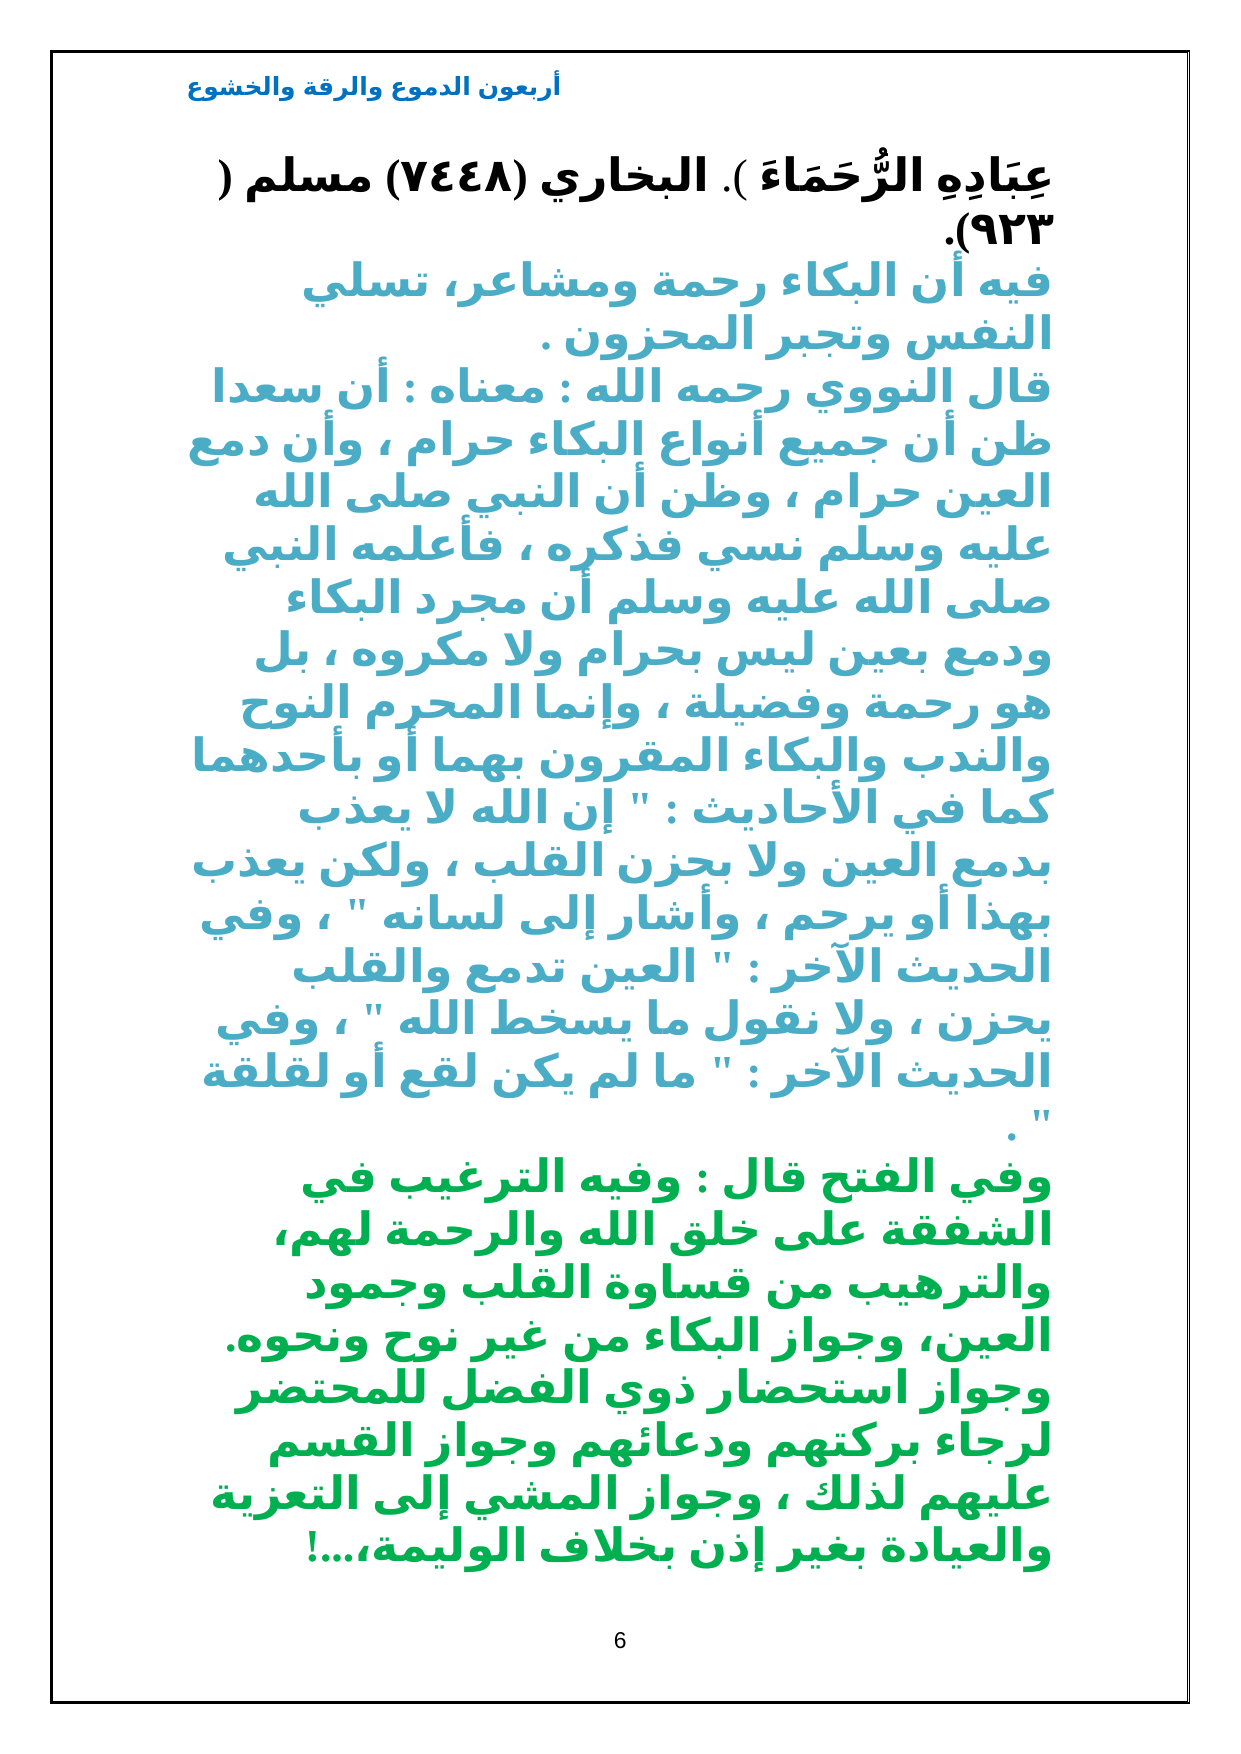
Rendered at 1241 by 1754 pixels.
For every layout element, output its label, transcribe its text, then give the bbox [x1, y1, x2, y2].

text قال النووي رحمه الله : معناه : أن سعدا ظن أن جميع أنواع البكاء حرام ، وأن دمع العين حرام ، وظن أن النبي صلى الله عليه وسلم نسي فذكره ، فأعلمه النبي صلى الله عليه وسلم أن مجرد البكاء ودمع بعين ليس بحرام ولا مكروه ، بل هو رحمة وفضيلة ، وإنما المحرم النوح والندب والبكاء المقرون بهما أو بأحدهما كما في الأحاديث : " إن الله لا يعذب بدمع العين ولا بحزن القلب ، ولكن يعذب بهذا أو يرحم ، وأشار إلى لسانه " ، وفي الحديث الآخر : " العين تدمع والقلب يحزن ، ولا نقول ما يسخط الله " ، وفي الحديث الآخر : " ما لم يكن لقع أو لقلقة " . [186, 359, 1054, 1150]
text وفي الفتح قال : وفيه الترغيب في الشفقة على خلق الله والرحمة لهم، والترهيب من قساوة القلب وجمود العين، وجواز البكاء من غير نوح ونحوه. [186, 1150, 1054, 1361]
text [186, 148, 1054, 254]
text وجواز استحضار ذوي الفضل للمحتضر لرجاء بركتهم ودعائهم وجواز القسم عليهم لذلك ، وجواز المشي إلى التعزية والعيادة بغير إذن بخلاف الوليمة،...! [186, 1361, 1054, 1572]
text فيه أن البكاء رحمة ومشاعر، تسلي النفس وتجبر المحزون . [186, 254, 1054, 359]
